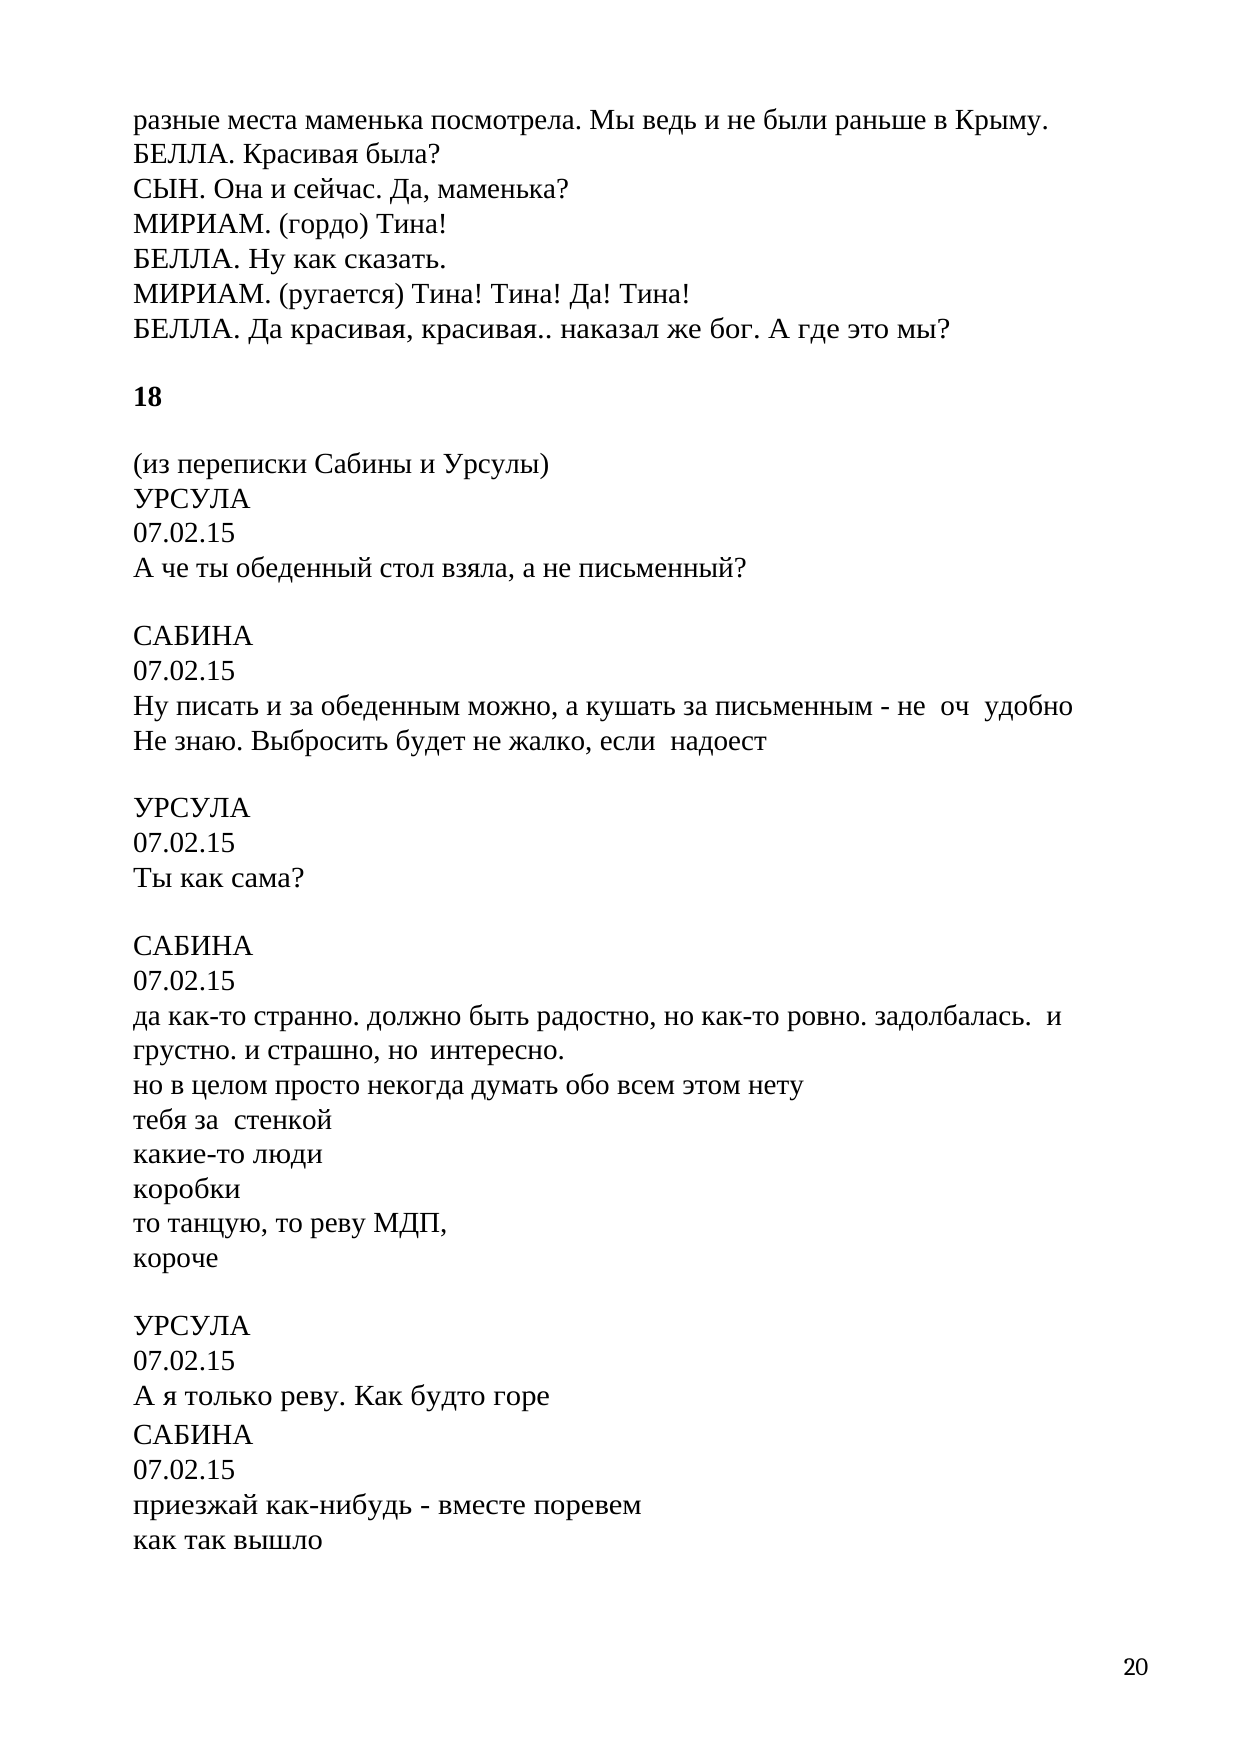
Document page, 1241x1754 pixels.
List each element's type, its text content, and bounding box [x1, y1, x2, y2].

text УРСУЛА [133, 1308, 1163, 1342]
text БЕЛЛА. Красивая была? [133, 137, 1163, 170]
text 07.02.15 [133, 1343, 1163, 1377]
text 07.02.15 [133, 516, 1163, 549]
text БЕЛЛА. Да красивая, красивая.. наказал же бог. А где это мы? [133, 311, 1163, 345]
text 07.02.15 [133, 1452, 1152, 1486]
text то танцую, то реву МДП, короче [133, 1206, 457, 1274]
text (из переписки Сабины и Урсулы) УРСУЛА [133, 446, 623, 514]
text но в целом просто некогда думать обо всем этом нету тебя за стенкой [133, 1067, 816, 1136]
text САБИНА [133, 618, 1163, 652]
text Ты как сама? [133, 860, 1163, 894]
text БЕЛЛА. Ну как сказать. [133, 241, 1163, 275]
text да как-то странно. должно быть радостно, но как-то ровно. задолбалась. и грустно. и страшно, но интересно. [133, 998, 1134, 1066]
text А я только реву. Как будто горе [133, 1378, 1163, 1412]
text 07.02.15 [133, 825, 1163, 859]
text А че ты обеденный стол взяла, а не письменный? [133, 551, 1163, 584]
text СЫН. Она и сейчас. Да, маменька? МИРИАМ. (гордо) Тина! [133, 172, 623, 240]
text какие-то люди коробки [133, 1137, 339, 1204]
text Ну писать и за обеденным можно, а кушать за письменным - не оч удобно [133, 688, 1134, 722]
text приезжай как-нибудь - вместе поревем как так вышло [133, 1487, 680, 1556]
text 07.02.15 [133, 653, 1163, 687]
text МИРИАМ. (ругается) Тина! Тина! Да! Тина! [133, 276, 1163, 310]
text 07.02.15 [133, 963, 1163, 996]
text САБИНА [133, 928, 1163, 961]
text Не знаю. Выбросить будет не жалко, если надоест [133, 723, 1163, 756]
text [133, 102, 1152, 136]
subtitle 18 [133, 379, 1163, 412]
text УРСУЛА [133, 790, 1163, 824]
text САБИНА [133, 1417, 1152, 1451]
